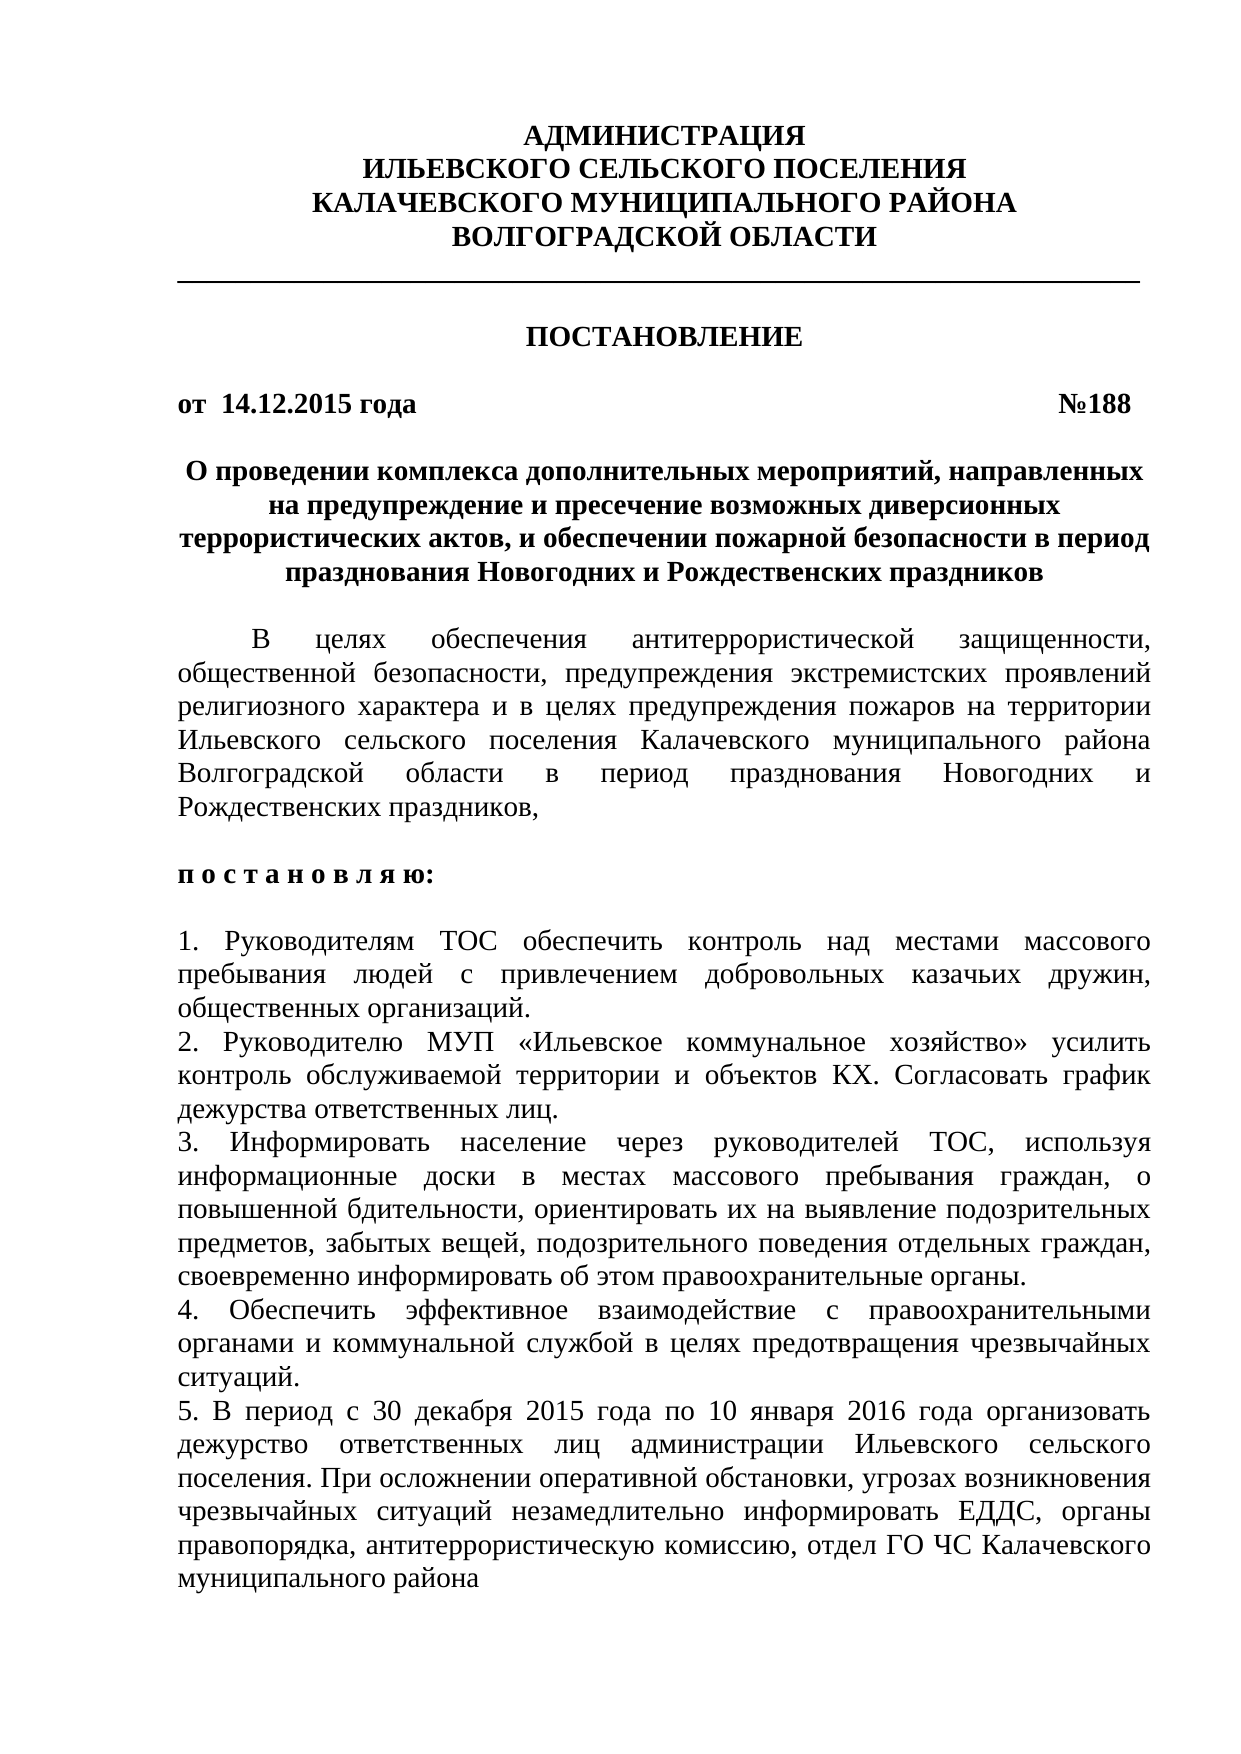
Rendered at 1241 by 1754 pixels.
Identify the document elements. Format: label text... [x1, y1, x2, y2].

text 5. В период с 30 декабря 2015 года по 10 января 2016 года организовать дежурство ответственных лиц администрации Ильевского сельского поселения. При осложнении оперативной обстановки, угрозах возникновения чрезвычайных ситуаций незамедлительно информировать ЕДДС, органы правопорядка, антитеррористическую комиссию, отдел ГО ЧС Калачевского муниципального района [177, 1393, 1152, 1594]
text 4. Обеспечить эффективное взаимодействие с правоохранительными органами и коммунальной службой в целях предотвращения чрезвычайных ситуаций. [177, 1292, 1152, 1393]
text КАЛАЧЕВСКОГО МУНИЦИПАЛЬНОГО РАЙОНА ВОЛГОГРАДСКОЙ ОБЛАСТИ [177, 185, 1152, 252]
text 2. Руководителю МУП «Ильевское коммунальное хозяйство» усилить контроль обслуживаемой территории и объектов КХ. Согласовать график дежурства ответственных лиц. [177, 1024, 1152, 1124]
text АДМИНИСТРАЦИЯ [177, 118, 1152, 152]
text от 14.12.2015 года №188 [177, 386, 1152, 420]
text 3. Информировать население через руководителей ТОС, используя информационные доски в местах массового пребывания граждан, о повышенной бдительности, ориентировать их на выявление подозрительных предметов, забытых вещей, подозрительного поведения отдельных граждан, своевременно информировать об этом правоохранительные органы. [177, 1124, 1152, 1292]
text О проведении комплекса дополнительных мероприятий, направленных на предупреждение и пресечение возможных диверсионных террористических актов, и обеспечении пожарной безопасности в период празднования Новогодних и Рождественских праздников [177, 453, 1152, 588]
text 1. Руководителям ТОС обеспечить контроль над местами массового пребывания людей с привлечением добровольных казачьих дружин, общественных организаций. [177, 923, 1152, 1024]
text __________________________________________________________________ [177, 252, 1152, 286]
text В целях обеспечения антитеррористической защищенности, общественной безопасности, предупреждения экстремистских проявлений религиозного характера и в целях предупреждения пожаров на территории Ильевского сельского поселения Калачевского муниципального района Волгоградской области в период празднования Новогодних и Рождественских праздников, [177, 621, 1152, 822]
text п о с т а н о в л я ю: [177, 856, 1152, 889]
text ПОСТАНОВЛЕНИЕ [177, 319, 1152, 353]
text ИЛЬЕВСКОГО СЕЛЬСКОГО ПОСЕЛЕНИЯ [177, 152, 1152, 185]
